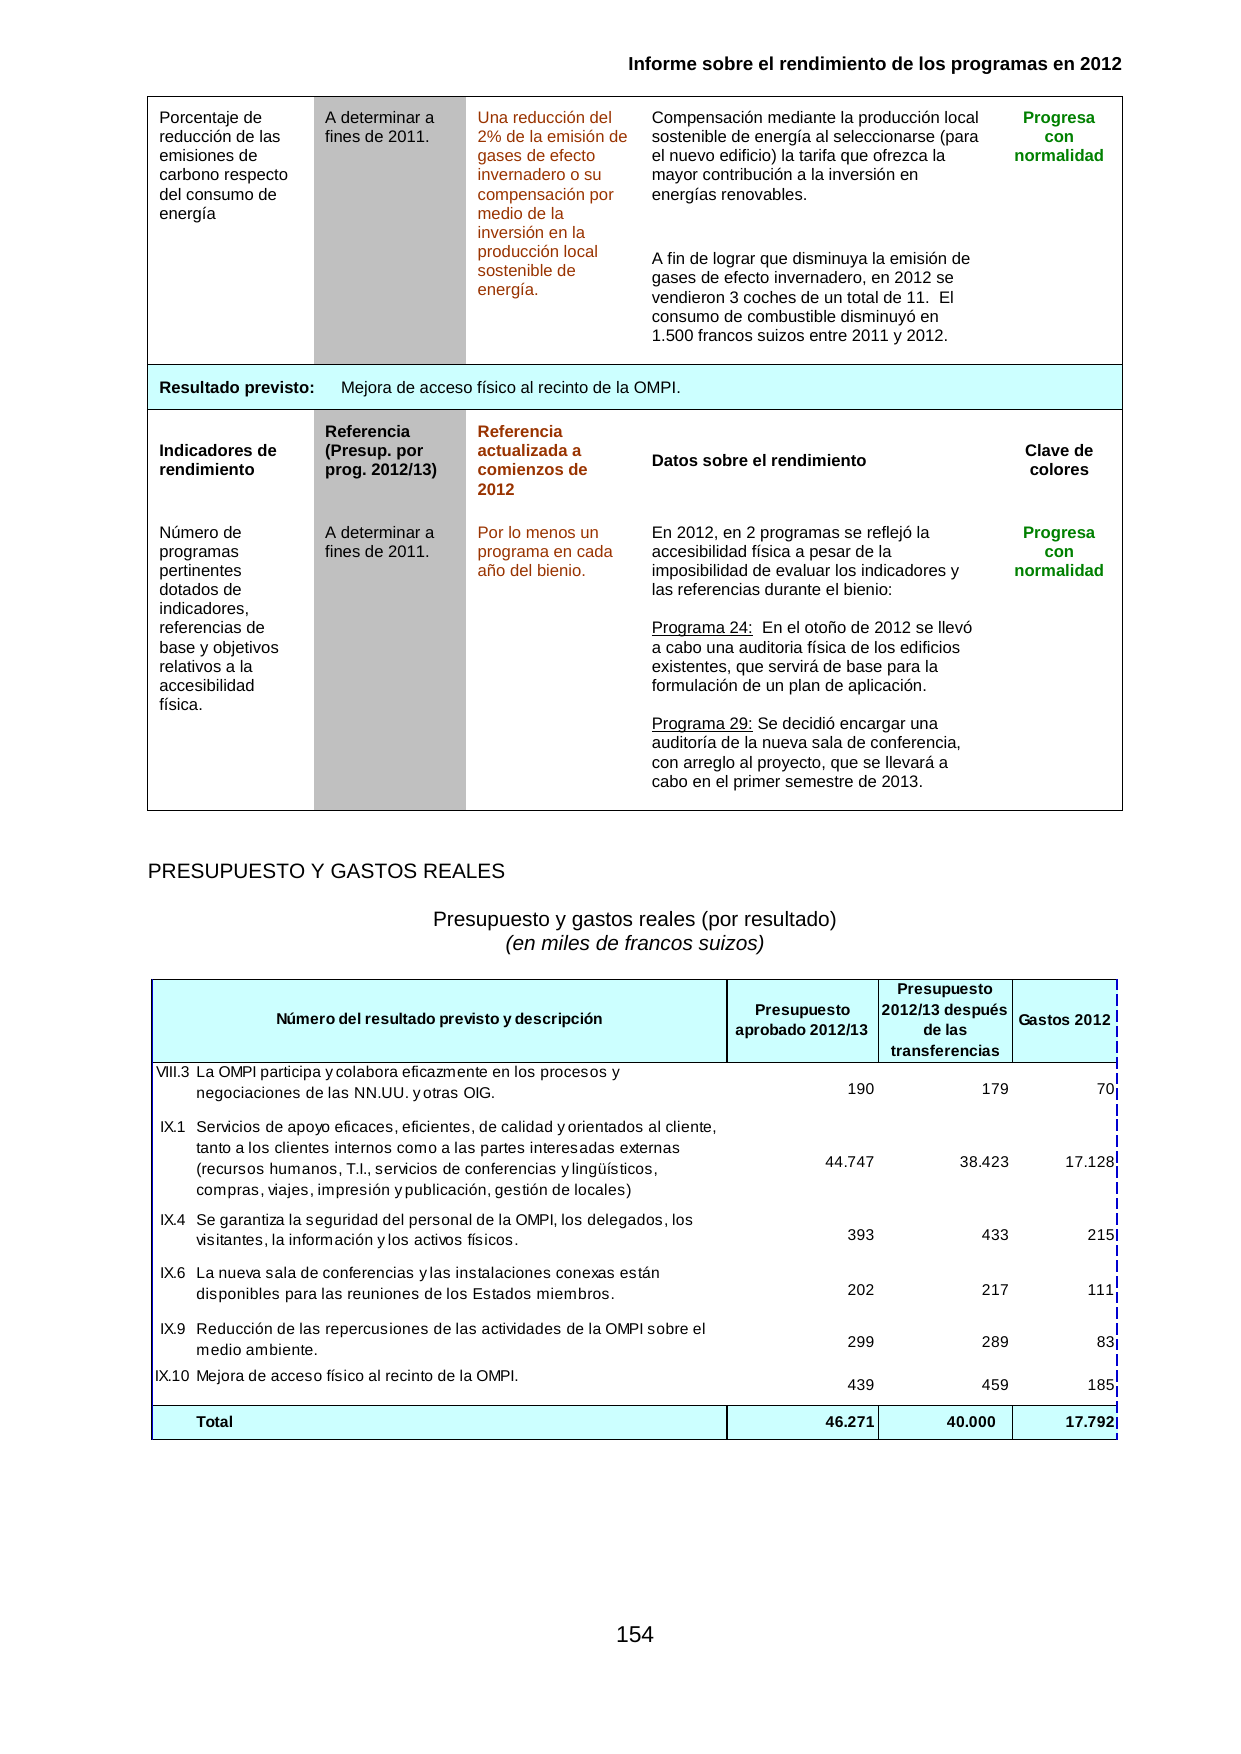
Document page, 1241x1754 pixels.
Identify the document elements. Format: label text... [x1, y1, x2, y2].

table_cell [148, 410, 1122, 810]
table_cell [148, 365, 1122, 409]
text Presupuesto y gastos reales (por resultado) [148, 907, 1122, 931]
text (en miles de francos suizos) [148, 931, 1122, 1440]
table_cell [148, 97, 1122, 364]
text PRESUPUESTO Y GASTOS REALES [148, 859, 1122, 883]
